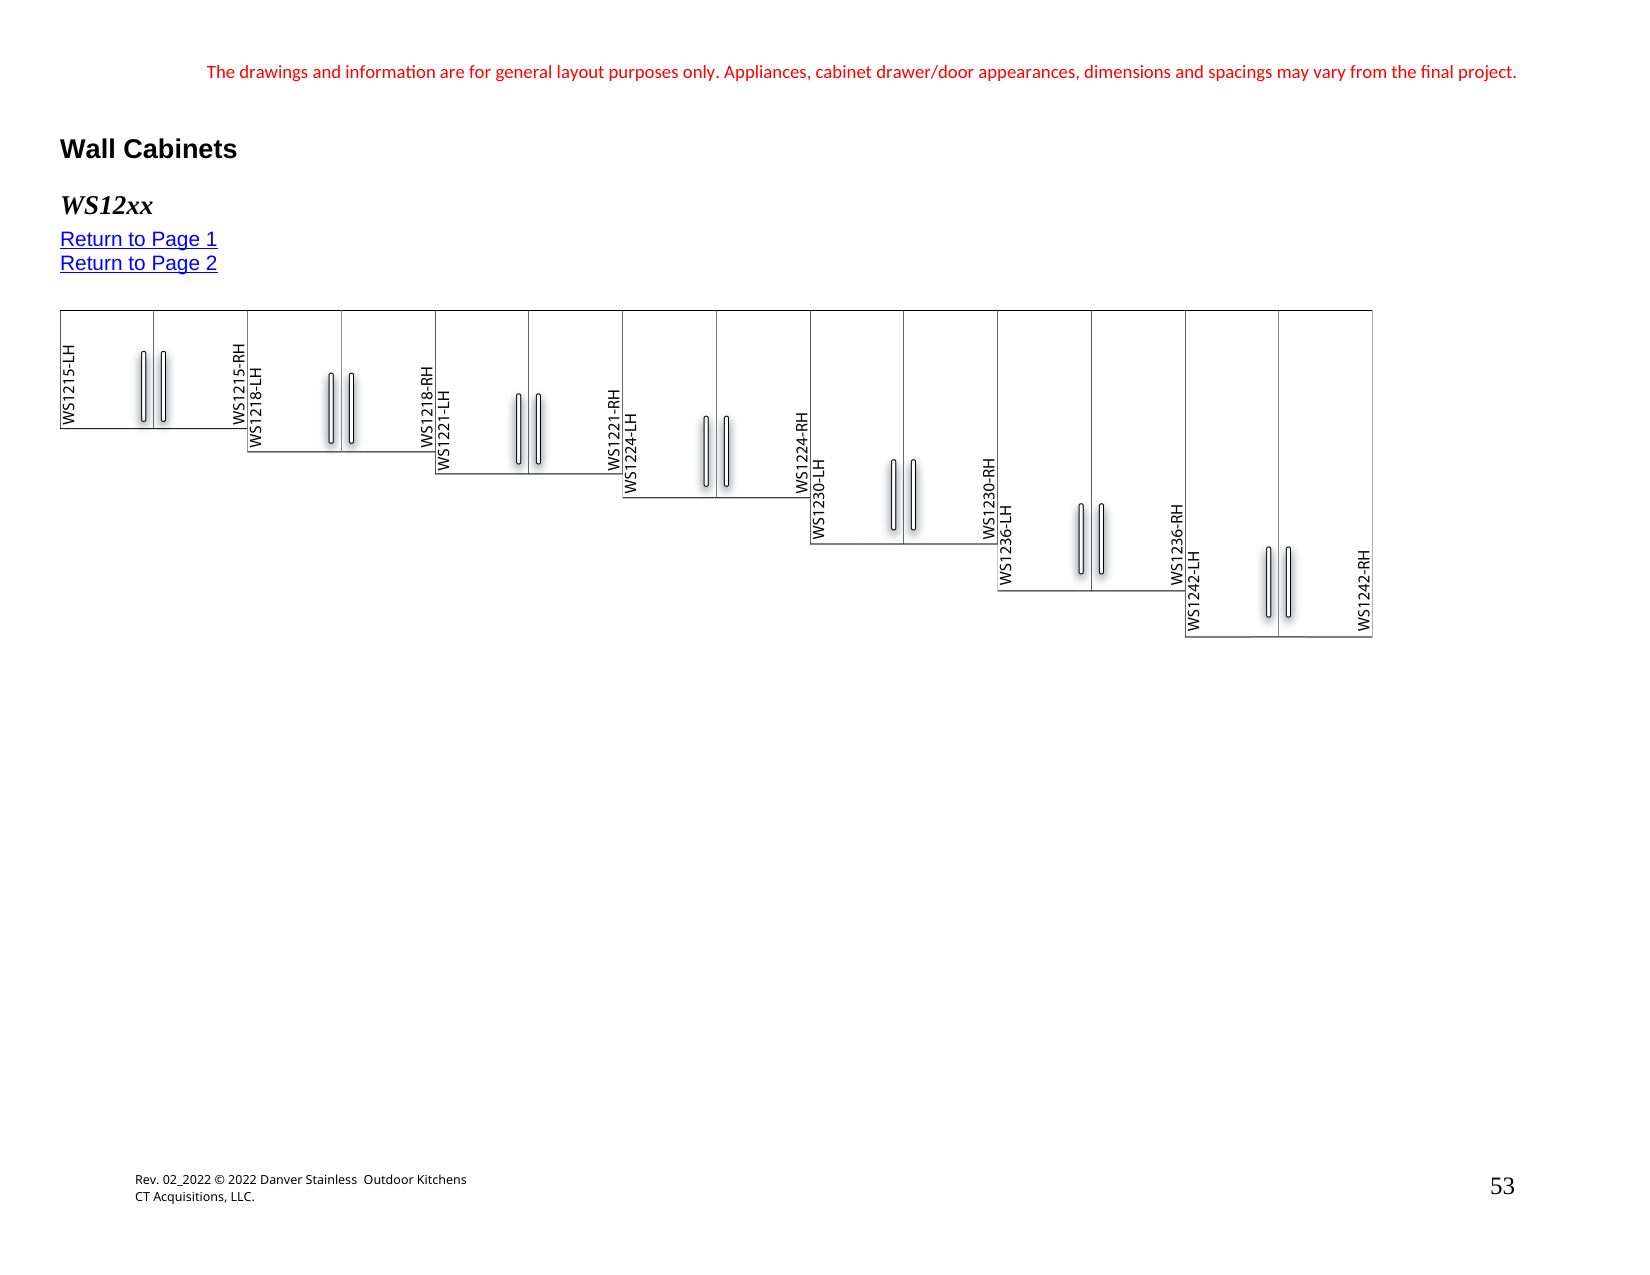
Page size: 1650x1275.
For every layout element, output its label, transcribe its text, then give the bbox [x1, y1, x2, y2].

text Return to Page 2 [60, 251, 1590, 274]
subtitle WS12xx [60, 189, 1590, 220]
picture [60, 303, 1373, 642]
subtitle Wall Cabinets [60, 133, 1590, 164]
